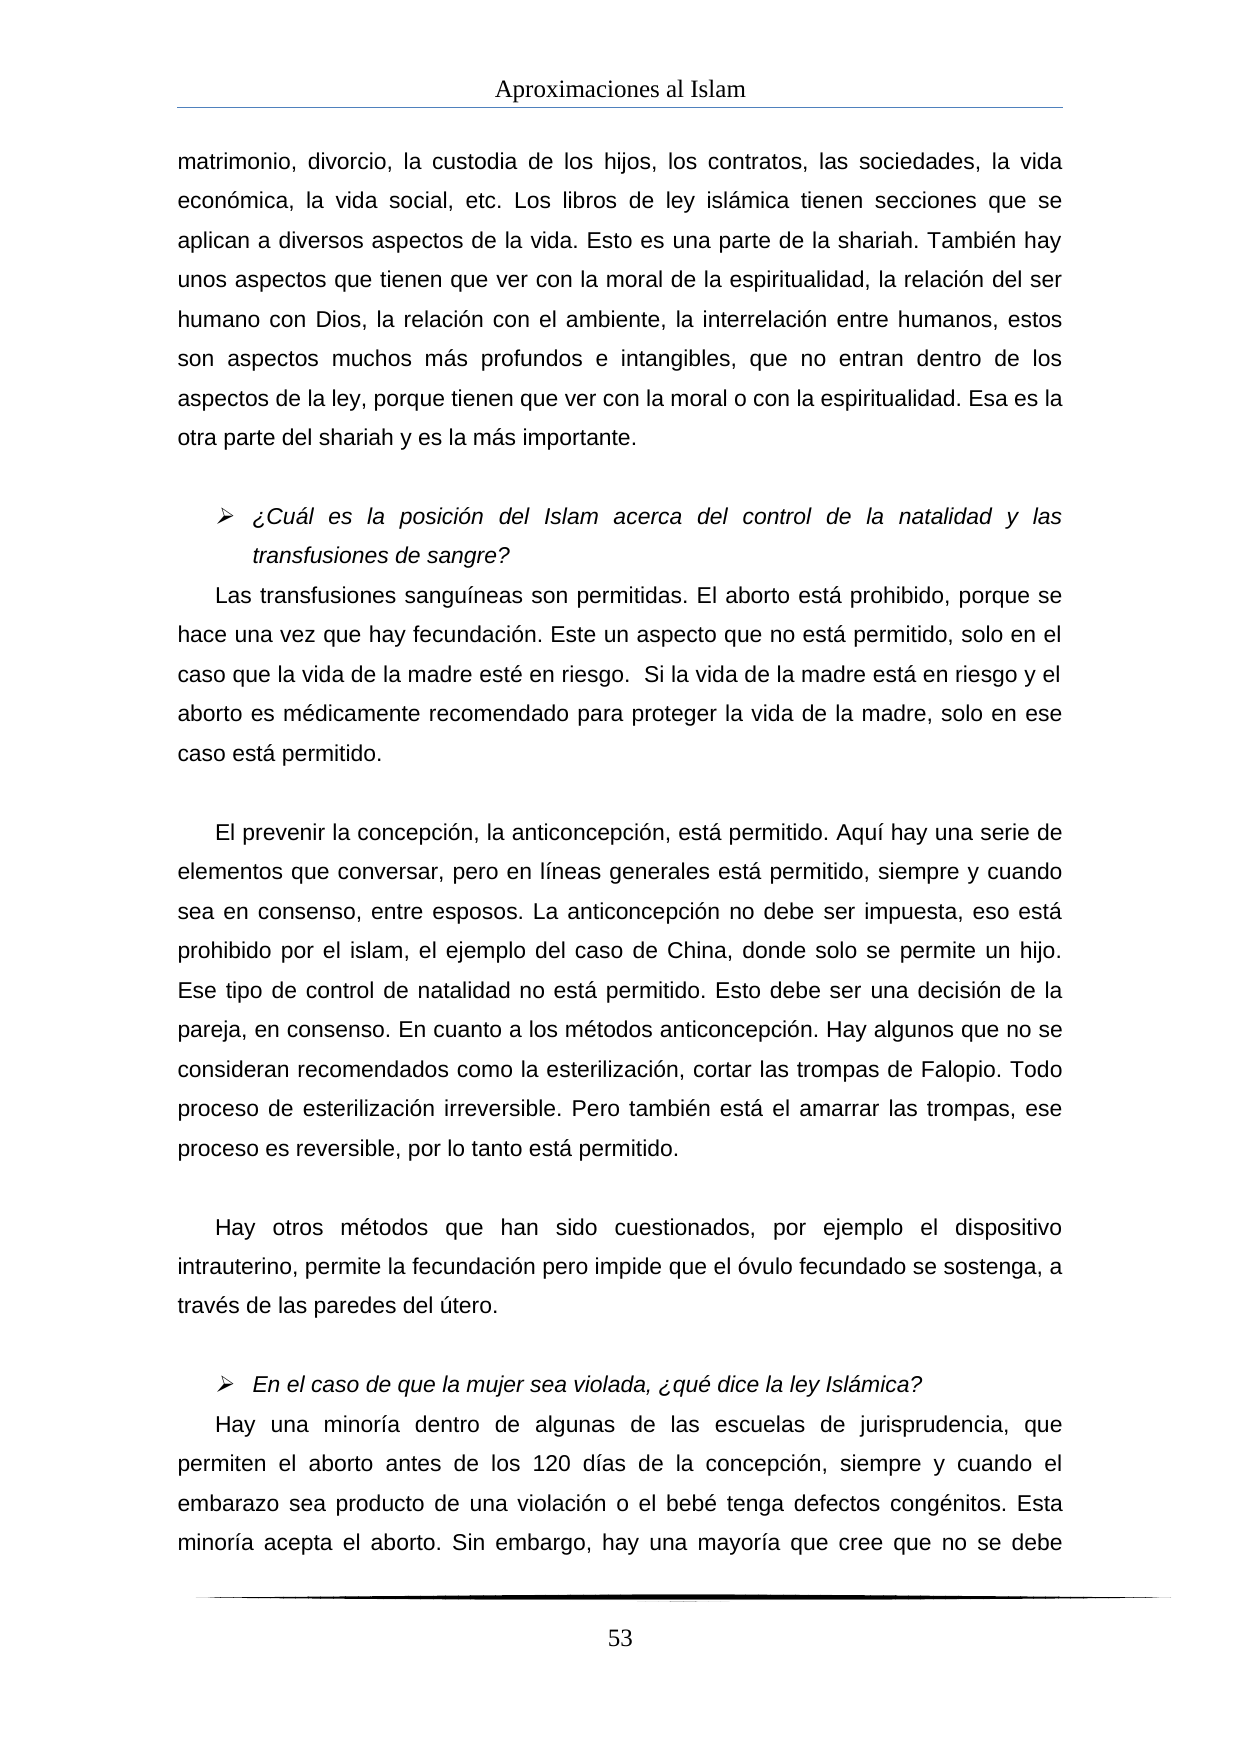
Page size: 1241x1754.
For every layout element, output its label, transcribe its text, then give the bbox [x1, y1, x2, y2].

picture [195, 1593, 1172, 1602]
list En el caso de que la mujer sea violada, ¿qué dice la ley Islámica? [215, 1371, 1063, 1398]
text Las transfusiones sanguíneas son permitidas. El aborto está prohibido, porque se hace una vez que hay fecundación. Este un aspecto que no está permitido, solo en el caso que la vida de la madre esté en riesgo. Si la vida de la madre está en riesgo y el aborto es médicamente recomendado para proteger la vida de la madre, solo en ese caso está permitido. [177, 582, 1063, 766]
list ¿Cuál es la posición del Islam acerca del control de la natalidad y las transfusiones de sangre? [215, 503, 1063, 569]
text El prevenir la concepción, la anticoncepción, está permitido. Aquí hay una serie de elementos que conversar, pero en líneas generales está permitido, siempre y cuando sea en consenso, entre esposos. La anticoncepción no debe ser impuesta, eso está prohibido por el islam, el ejemplo del caso de China, donde solo se permite un hijo. Ese tipo de control de natalidad no está permitido. Esto debe ser una decisión de la pareja, en consenso. En cuanto a los métodos anticoncepción. Hay algunos que no se consideran recomendados como la esterilización, cortar las trompas de Falopio. Todo proceso de esterilización irreversible. Pero también está el amarrar las trompas, ese proceso es reversible, por lo tanto está permitido. [177, 819, 1063, 1161]
text Hay otros métodos que han sido cuestionados, por ejemplo el dispositivo intrauterino, permite la fecundación pero impide que el óvulo fecundado se sostenga, a través de las paredes del útero. [177, 1213, 1063, 1319]
